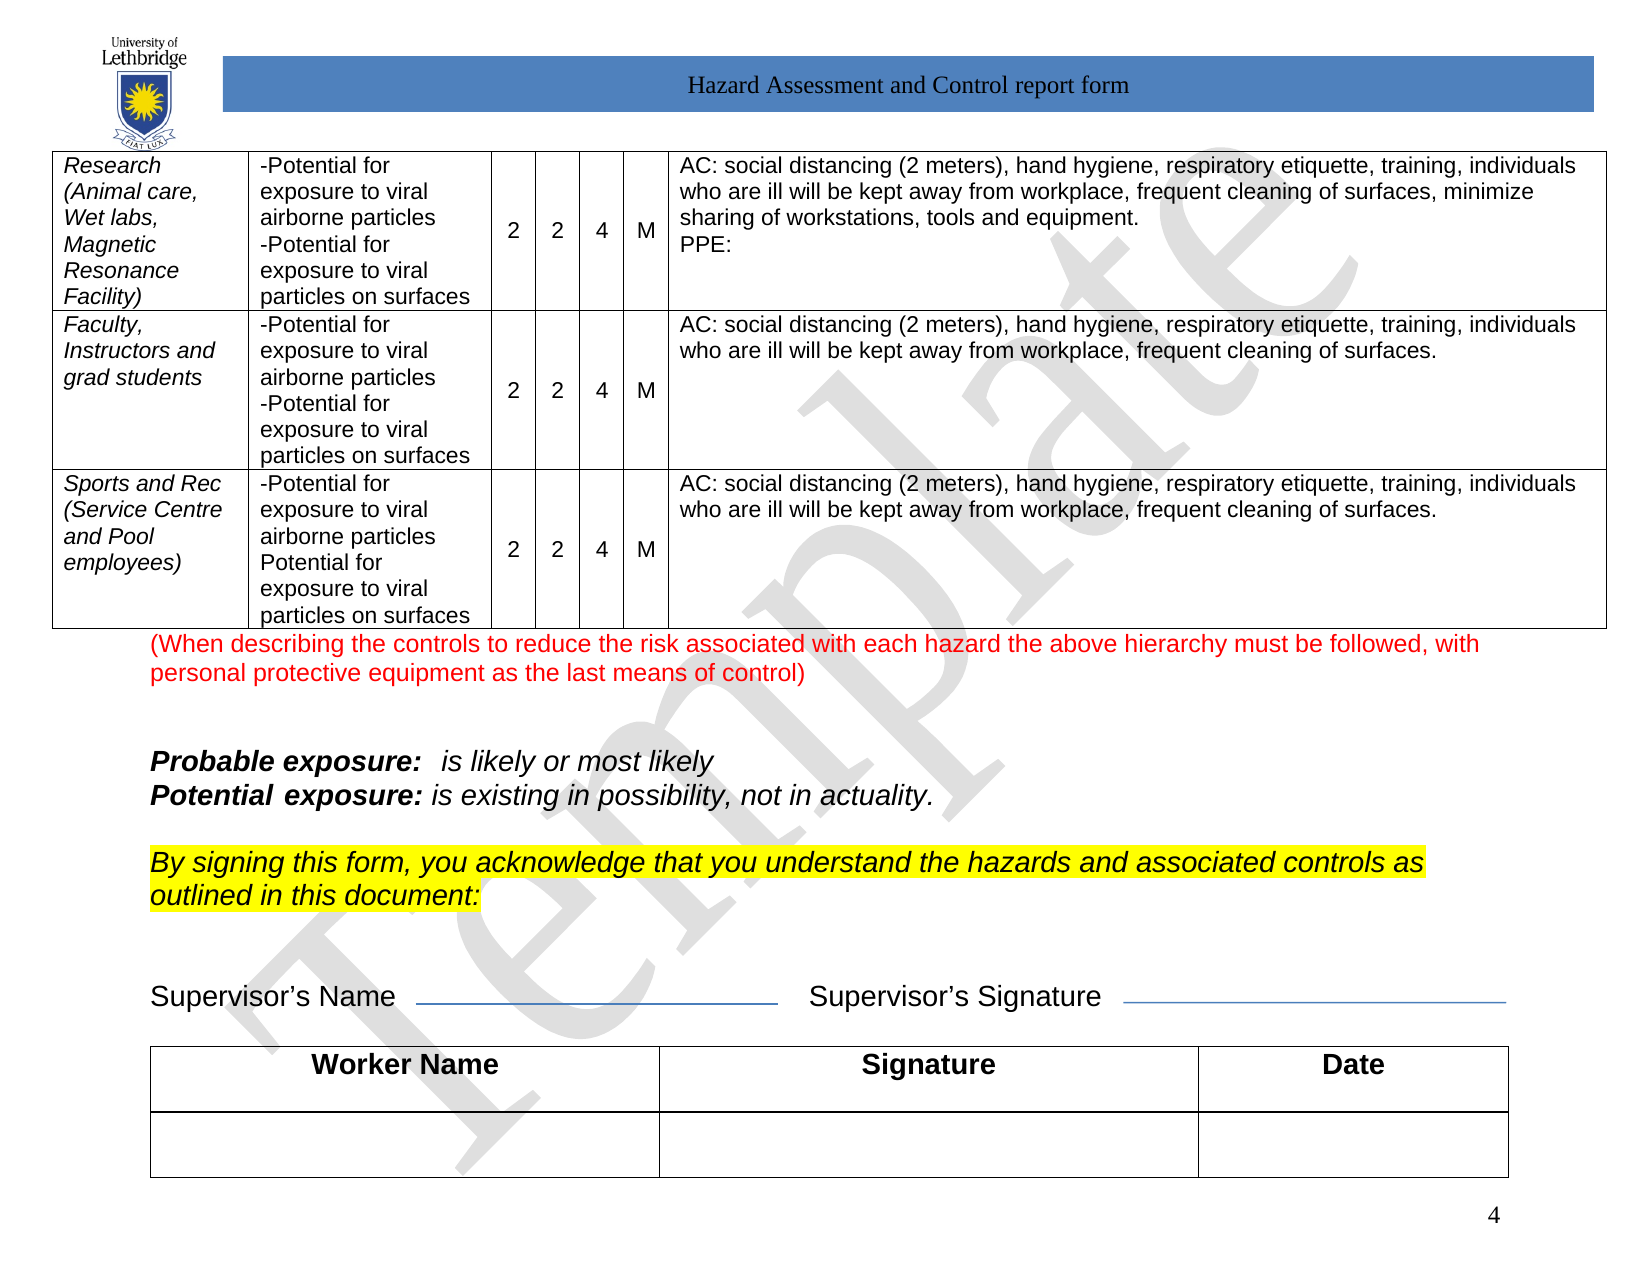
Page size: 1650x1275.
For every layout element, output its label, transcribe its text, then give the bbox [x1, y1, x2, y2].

table_cell [151, 1113, 659, 1177]
table_header Worker Name [151, 1047, 659, 1111]
table_cell [1199, 1113, 1508, 1177]
text By signing this form, you acknowledge that you understand the hazards and associated controls as outlined in this document: [481, 845, 1500, 912]
table_cell Research (Animal care, Wet labs, Magnetic Resonance Facility) [53, 152, 248, 310]
table_cell M [624, 311, 668, 469]
table_cell [660, 1113, 1198, 1177]
table_cell 4 [580, 470, 623, 628]
table_cell 4 [580, 311, 623, 469]
table_cell AC: social distancing (2 meters), hand hygiene, respiratory etiquette, training, individuals who are ill will be kept away from workplace, frequent cleaning of surfaces. [669, 311, 1606, 469]
table_cell -Potential for exposure to viral airborne particles Potential for exposure to viral particles on surfaces [249, 470, 491, 628]
picture [102, 37, 187, 151]
text Potential exposure: is existing in possibility, not in actuality. [150, 778, 1500, 811]
table_cell -Potential for exposure to viral airborne particles -Potential for exposure to viral particles on surfaces [249, 311, 491, 469]
table_cell M [624, 152, 668, 310]
text Supervisor’s Name Supervisor’s Signature [150, 979, 1500, 1012]
table_cell 2 [536, 311, 579, 469]
table_cell 2 [492, 311, 535, 469]
table_cell 4 [580, 152, 623, 310]
table_cell Faculty, Instructors and grad students [53, 311, 248, 469]
table_cell AC: social distancing (2 meters), hand hygiene, respiratory etiquette, training, individuals who are ill will be kept away from workplace, frequent cleaning of surfaces, minimize sharing of workstations, tools and equipment. PPE: [669, 152, 1606, 310]
text Probable exposure: is likely or most likely [150, 744, 1500, 778]
text (When describing the controls to reduce the risk associated with each hazard the above hierarchy must be followed, with personal protective equipment as the last means of control) [150, 629, 1500, 687]
table_cell 2 [492, 470, 535, 628]
table_header Signature [660, 1047, 1198, 1111]
table_cell AC: social distancing (2 meters), hand hygiene, respiratory etiquette, training, individuals who are ill will be kept away from workplace, frequent cleaning of surfaces. [669, 470, 1606, 628]
table_cell M [624, 470, 668, 628]
table_cell 2 [536, 152, 579, 310]
table_header Date [1199, 1047, 1508, 1111]
table_cell -Potential for exposure to viral airborne particles -Potential for exposure to viral particles on surfaces [249, 152, 491, 310]
table_cell 2 [492, 152, 535, 310]
table_cell 2 [536, 470, 579, 628]
table_cell Sports and Rec (Service Centre and Pool employees) [53, 470, 248, 628]
